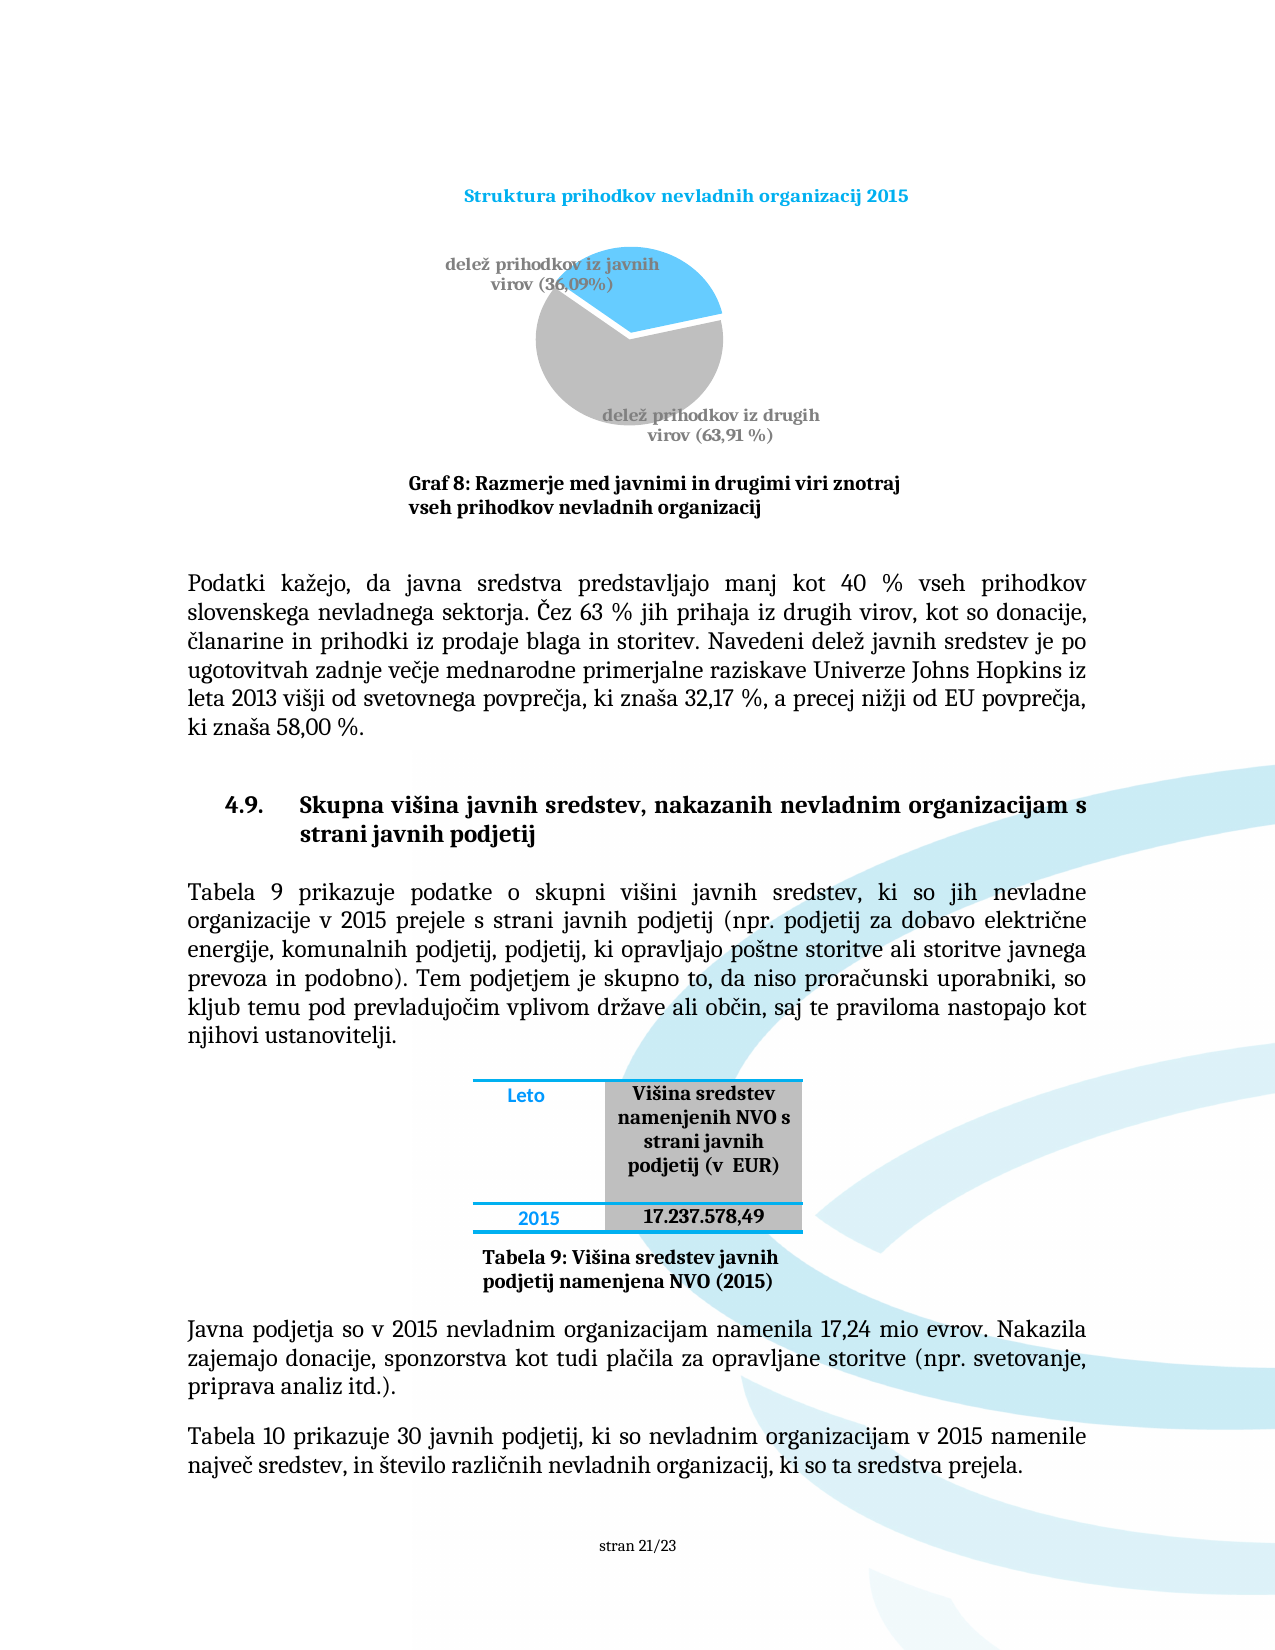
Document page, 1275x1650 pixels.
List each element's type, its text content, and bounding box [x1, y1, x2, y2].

table_header Leto [473, 1082, 605, 1202]
table_cell 2015 [473, 1205, 605, 1230]
text Javna podjetja so v 2015 nevladnim organizacijam namenila 17,24 mio evrov. Nakazila zajemajo donacije, sponzorstva kot tudi plačila za opravljane storitve (npr. svetovanje, priprava analiz itd.). [187, 1315, 1088, 1401]
text Tabela 9: Višina sredstev javnih podjetij namenjena NVO (2015) [482, 1246, 822, 1294]
list Skupna višina javnih sredstev, nakazanih nevladnim organizacijam s strani javnih podjetij [225, 791, 1088, 849]
text Graf 8: Razmerje med javnimi in drugimi viri znotraj vseh prihodkov nevladnih organizacij [409, 472, 940, 520]
picture [412, 750, 1275, 1650]
text Tabela 9 prikazuje podatke o skupni višini javnih sredstev, ki so jih nevladne organizacije v 2015 prejele s strani javnih podjetij (npr. podjetij za dobavo električne energije, komunalnih podjetij, podjetij, ki opravljajo poštne storitve ali storitve javnega prevoza in podobno). Tem podjetjem je skupno to, da niso proračunski uporabniki, so kljub temu pod prevladujočim vplivom države ali občin, saj te praviloma nastopajo kot njihovi ustanovitelji. [187, 878, 1088, 1050]
text Tabela 10 prikazuje 30 javnih podjetij, ki so nevladnim organizacijam v 2015 namenile največ sredstev, in število različnih nevladnih organizacij, ki so ta sredstva prejela. [187, 1422, 1088, 1479]
table_header Višina sredstev namenjenih NVO s strani javnih podjetij (v EUR) [605, 1082, 802, 1202]
table_cell 17.237.578,49 [605, 1205, 802, 1230]
text Podatki kažejo, da javna sredstva predstavljajo manj kot 40 % vseh prihodkov slovenskega nevladnega sektorja. Čez 63 % jih prihaja iz drugih virov, kot so donacije, članarine in prihodki iz prodaje blaga in storitev. Navedeni delež javnih sredstev je po ugotovitvah zadnje večje mednarodne primerjalne raziskave Univerze Johns Hopkins iz leta 2013 višji od svetovnega povprečja, ki znaša 32,17 %, a precej nižji od EU povprečja, ki znaša 58,00 %. [187, 569, 1088, 742]
